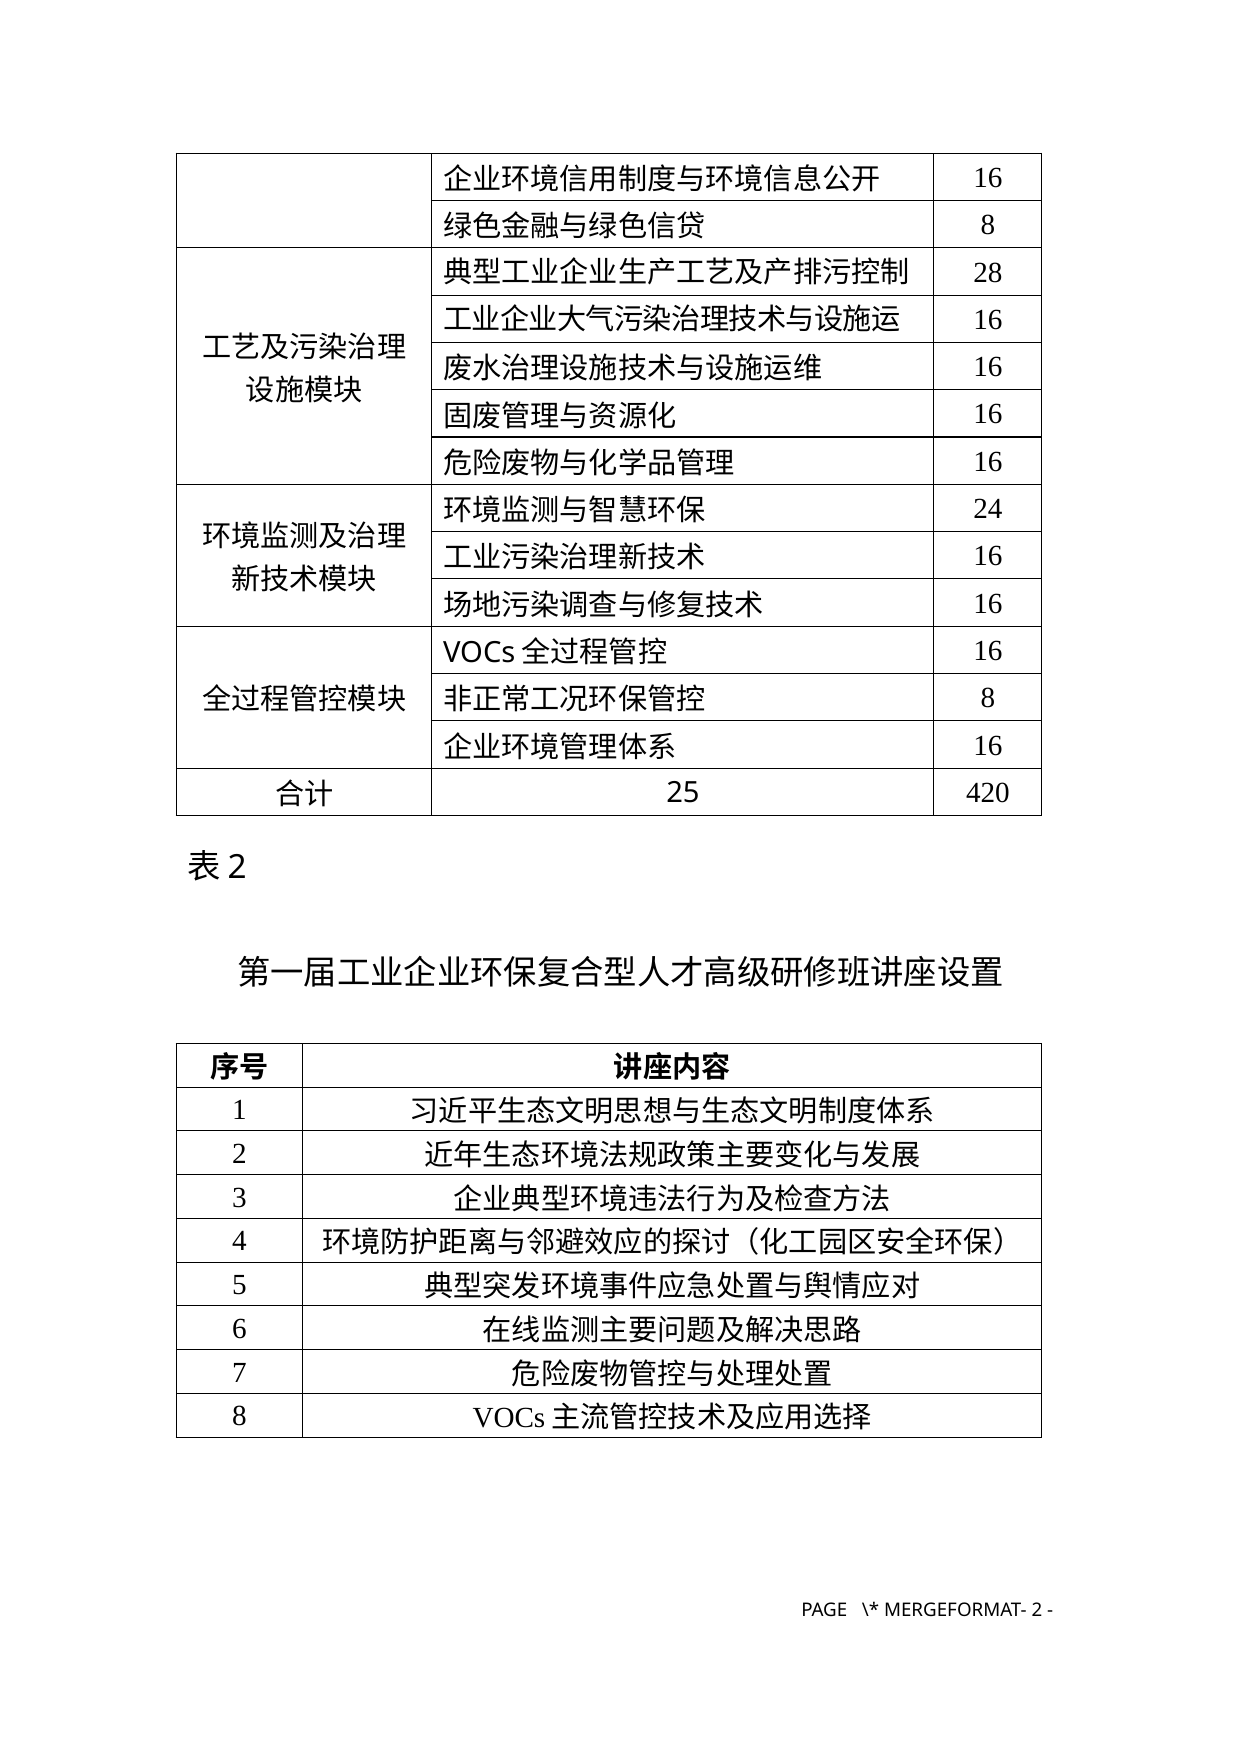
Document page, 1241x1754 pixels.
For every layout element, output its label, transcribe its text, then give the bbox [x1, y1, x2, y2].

table_cell 24 [934, 485, 1041, 531]
table_cell 危险废物管控与处理处置 [303, 1350, 1041, 1393]
table_cell 非正常工况环保管控 [432, 674, 933, 720]
table_cell VOCs主流管控技术及应用选择 [303, 1394, 1041, 1437]
table_cell 16 [934, 721, 1041, 767]
table_cell 6 [177, 1306, 302, 1349]
table_cell 7 [177, 1350, 302, 1393]
table_cell 8 [177, 1394, 302, 1437]
table_header 序号 [177, 1044, 302, 1087]
table_cell 合计 [177, 769, 431, 815]
table_cell 企业环境管理体系 [432, 721, 933, 767]
table_cell 工业污染治理新技术 [432, 532, 933, 578]
table_cell 场地污染调查与修复技术 [432, 579, 933, 626]
table_cell 全过程管控模块 [177, 627, 431, 767]
table_cell 16 [934, 390, 1041, 436]
table_cell VOCs全过程管控 [432, 627, 933, 673]
table_cell 4 [177, 1219, 302, 1262]
table_cell 16 [934, 438, 1041, 484]
table_cell 固废管理与资源化 [432, 390, 933, 436]
table_cell 25 [432, 769, 933, 815]
table_cell 近年生态环境法规政策主要变化与发展 [303, 1131, 1041, 1174]
text 表2 [187, 832, 1053, 897]
text 第一届工业企业环保复合型人才高级研修班讲座设置 [187, 937, 1053, 1002]
table_cell 16 [934, 579, 1041, 626]
table_cell 3 [177, 1175, 302, 1218]
table_cell 工业企业大气污染治理技术与设施运维 [432, 296, 933, 342]
table_cell 危险废物与化学品管理 [432, 438, 933, 484]
table_cell 习近平生态文明思想与生态文明制度体系 [303, 1088, 1041, 1130]
table_cell 420 [934, 769, 1041, 815]
table_cell 8 [934, 201, 1041, 247]
table_cell 16 [934, 154, 1041, 200]
table_cell 28 [934, 248, 1041, 294]
table_cell 在线监测主要问题及解决思路 [303, 1306, 1041, 1349]
table_cell 5 [177, 1263, 302, 1305]
table_cell 废水治理设施技术与设施运维 [432, 343, 933, 389]
table_cell 典型突发环境事件应急处置与舆情应对 [303, 1263, 1041, 1305]
table_cell 1 [177, 1088, 302, 1130]
table_cell 16 [934, 296, 1041, 342]
table_cell 企业典型环境违法行为及检查方法 [303, 1175, 1041, 1218]
table_cell 2 [177, 1131, 302, 1174]
table_cell 企业环境信用制度与环境信息公开 [432, 154, 933, 200]
table_header 讲座内容 [303, 1044, 1041, 1087]
table_cell 16 [934, 627, 1041, 673]
table_cell 环境监测及治理新技术模块 [177, 485, 431, 626]
table_cell 典型工业企业生产工艺及产排污控制 化工、火电、钢铁、医药、造纸等 [432, 248, 933, 294]
table_cell 16 [934, 532, 1041, 578]
table_cell 8 [934, 674, 1041, 720]
table_cell 环境监测与智慧环保 [432, 485, 933, 531]
table_cell 16 [934, 343, 1041, 389]
table_cell 工艺及污染治理设施模块 [177, 248, 431, 484]
table_cell 环境防护距离与邻避效应的探讨（化工园区安全环保） [303, 1219, 1041, 1262]
table_cell 绿色金融与绿色信贷 [432, 201, 933, 247]
